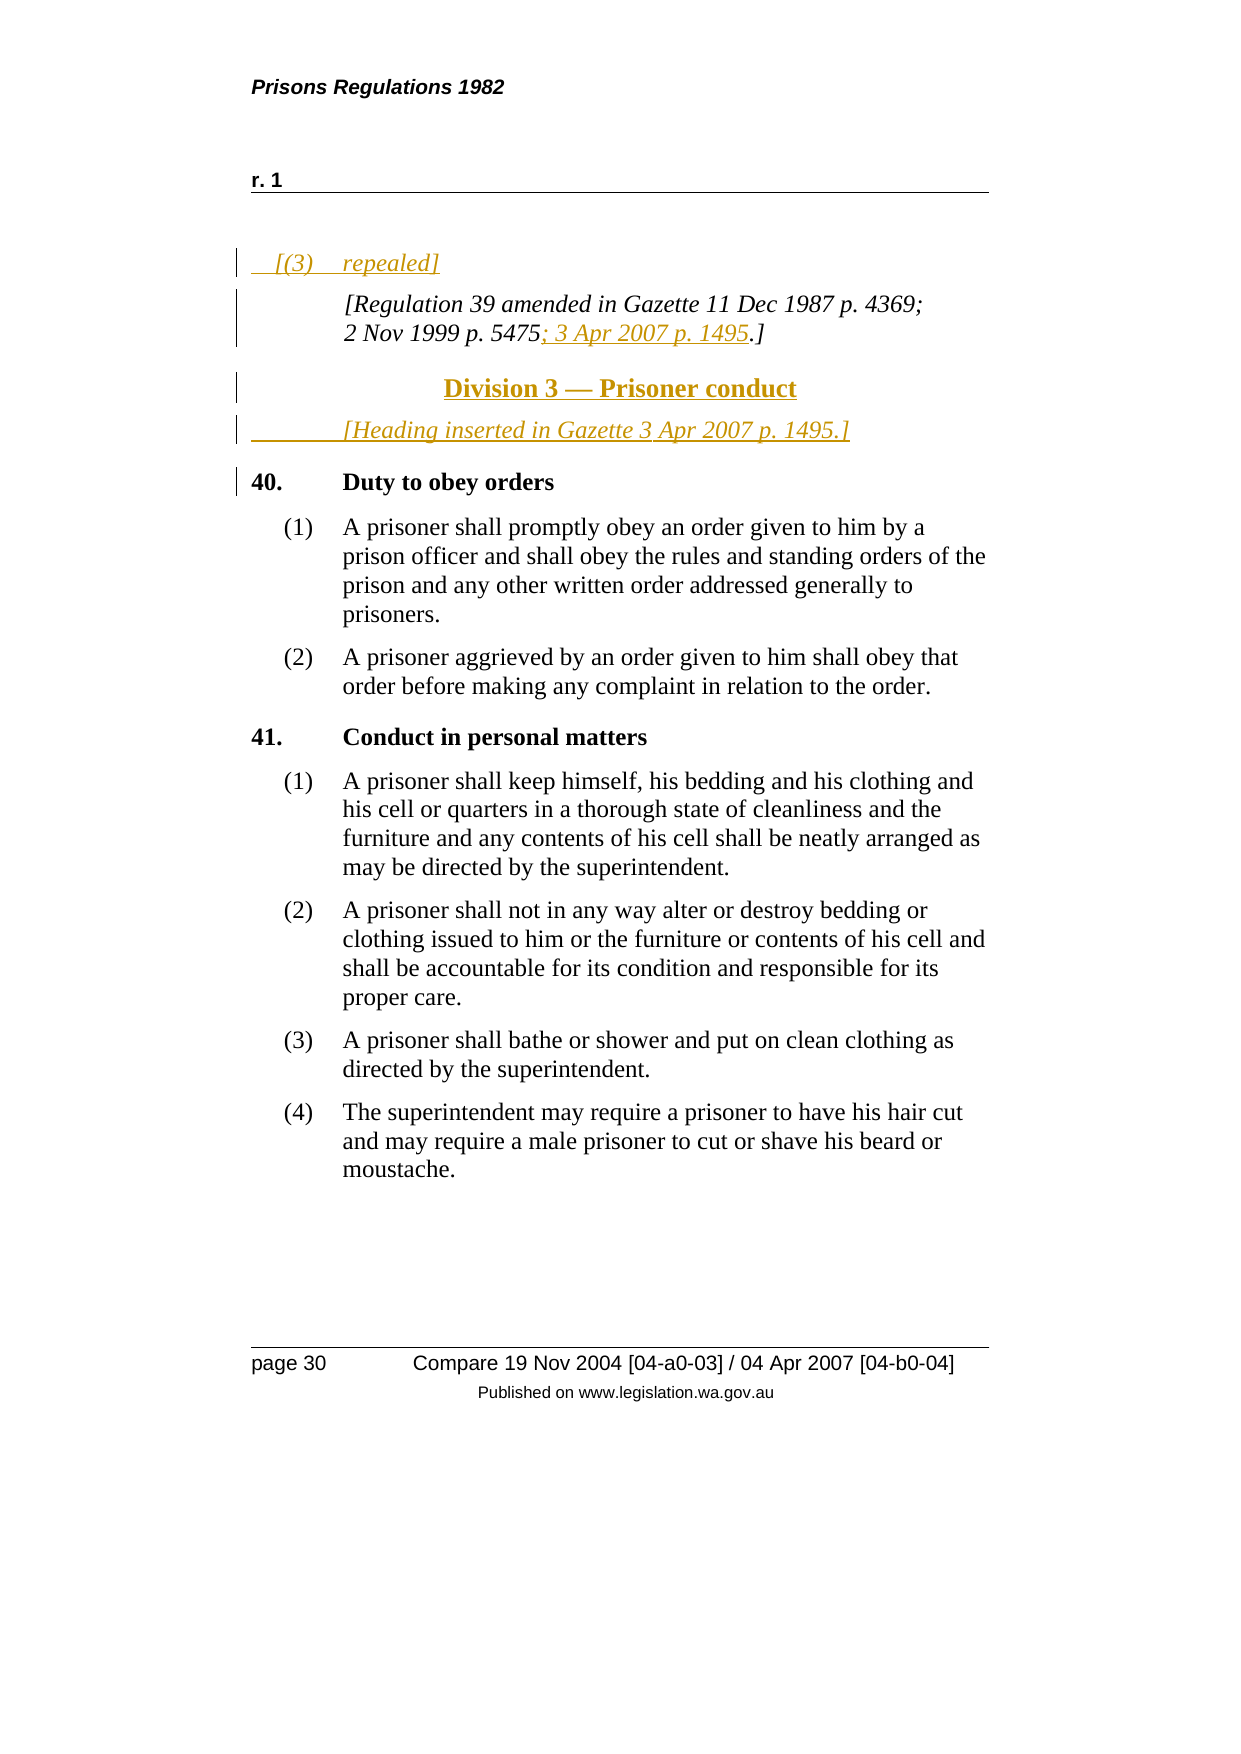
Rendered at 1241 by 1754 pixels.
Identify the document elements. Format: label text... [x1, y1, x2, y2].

text (2) A prisoner shall not in any way alter or destroy bedding or clothing issued to him or the furniture or contents of his cell and shall be accountable for its condition and responsible for its proper care. [251, 895, 989, 1010]
text [Regulation 39 amended in Gazette 11 Dec 1987 p. 4369; 2 Nov 1999 p. 5475.] [251, 289, 989, 347]
text (3) A prisoner shall bathe or shower and put on clean clothing as directed by the superintendent. [251, 1025, 989, 1082]
text (2) A prisoner aggrieved by an order given to him shall obey that order before making any complaint in relation to the order. [251, 642, 989, 699]
text (4) The superintendent may require a prisoner to have his hair cut and may require a male prisoner to cut or shave his beard or moustache. [251, 1097, 989, 1183]
text (1) A prisoner shall promptly obey an order given to him by a prison officer and shall obey the rules and standing orders of the prison and any other written order addressed generally to prisoners. [251, 512, 989, 627]
subtitle 41. Conduct in personal matters [251, 722, 989, 751]
text (1) A prisoner shall keep himself, his bedding and his clothing and his cell or quarters in a thorough state of cleanliness and the furniture and any contents of his cell shall be neatly arranged as may be directed by the superintendent. [251, 766, 989, 881]
subtitle 40. Duty to obey orders [251, 467, 989, 496]
